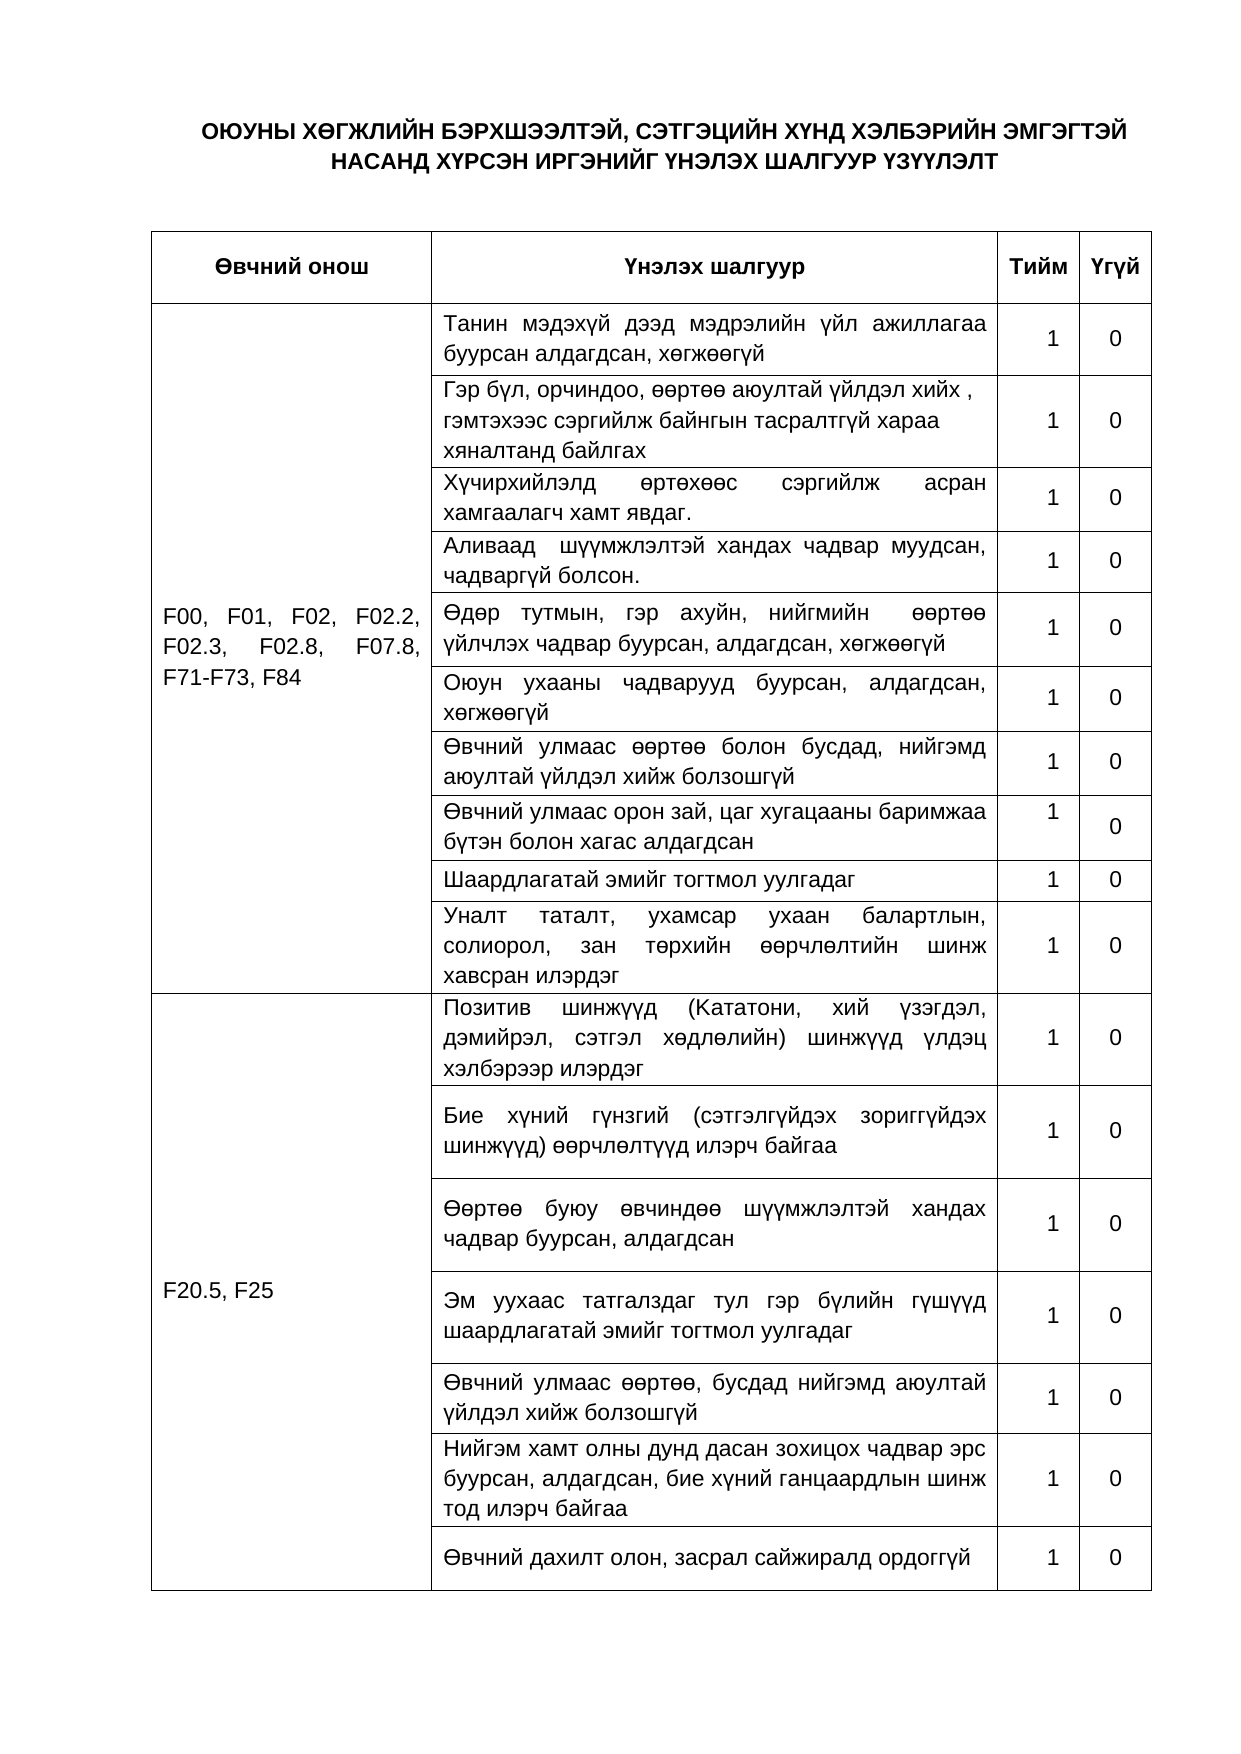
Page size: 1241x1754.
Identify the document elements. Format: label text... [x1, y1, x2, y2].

table_cell F20.5, F25 [152, 994, 431, 1590]
table_cell 1 [998, 376, 1079, 467]
table_cell 1 [998, 1086, 1079, 1178]
table_cell 0 [1080, 468, 1151, 531]
table_cell Оюун ухааны чадварууд буурсан, алдагдсан, хөгжөөгүй [432, 667, 997, 731]
table_cell Позитив шинжүүд (Kататони, хий үзэгдэл, дэмийрэл, сэтгэл хөдлөлийн) шинжүүд үлдэц хэлбэрээр илэрдэг [432, 994, 997, 1085]
table_header Өвчний онош [152, 232, 431, 303]
table_cell 0 [1080, 902, 1151, 992]
table_header Үнэлэх шалгуур [432, 232, 997, 303]
table_cell F00, F01, F02, F02.2, F02.3, F02.8, F07.8, F71-F73, F84 [152, 304, 431, 992]
table_cell 0 [1080, 732, 1151, 795]
table_cell 0 [1080, 796, 1151, 860]
table_cell 0 [1080, 532, 1151, 592]
table_cell 1 [998, 667, 1079, 731]
table_cell 0 [1080, 1364, 1151, 1433]
table_cell 0 [1080, 376, 1151, 467]
table_cell 1 [998, 1527, 1079, 1590]
table_header Тийм [998, 232, 1079, 303]
table_cell Шаардлагатай эмийг тогтмол уулгадаг [432, 861, 997, 901]
table_cell Уналт таталт, ухамсар ухаан балартлын, солиорол, зан төрхийн өөрчлөлтийн шинж хавсран илэрдэг [432, 902, 997, 992]
table_cell 1 [998, 1364, 1079, 1433]
table_cell 0 [1080, 1527, 1151, 1590]
table_cell 1 [998, 1434, 1079, 1526]
table_cell 0 [1080, 593, 1151, 666]
table_cell Өвчний улмаас өөртөө болон бусдад, нийгэмд аюултай үйлдэл хийж болзошгүй [432, 732, 997, 795]
table_cell 0 [1080, 1434, 1151, 1526]
table_cell 1 [998, 902, 1079, 992]
table_cell Эм уухаас татгалздаг тул гэр бүлийн гүшүүд шаардлагатай эмийг тогтмол уулгадаг [432, 1272, 997, 1363]
table_cell Танин мэдэхүй дээд мэдрэлийн үйл ажиллагаа буурсан алдагдсан, хөгжөөгүй [432, 304, 997, 375]
table_cell 1 [998, 861, 1079, 901]
table_cell Аливаад шүүмжлэлтэй хандах чадвар муудсан, чадваргүй болсон. [432, 532, 997, 592]
table_cell Өвчний дахилт олон, засрал сайжиралд ордоггүй [432, 1527, 997, 1590]
table_cell 0 [1080, 994, 1151, 1085]
table_cell Гэр бүл, орчиндоо, өөртөө аюултай үйлдэл хийх , гэмтэхээс сэргийлж байнгын тасралтгүй хараа хяналтанд байлгах [432, 376, 997, 467]
text ОЮУНЫ ХӨГЖЛИЙН БЭРХШЭЭЛТЭЙ, СЭТГЭЦИЙН ХҮНД ХЭЛБЭРИЙН ЭМГЭГТЭЙ НАСАНД ХҮРСЭН ИРГЭНИЙГ ҮНЭЛЭХ ШАЛГУУР ҮЗҮҮЛЭЛТ [177, 118, 1152, 175]
table_cell 1 [998, 1272, 1079, 1363]
table_cell 0 [1080, 667, 1151, 731]
table_cell 1 [998, 732, 1079, 795]
table_cell Бие хүний гүнзгий (сэтгэлгүйдэх зориггүйдэх шинжүүд) өөрчлөлтүүд илэрч байгаа [432, 1086, 997, 1178]
table_cell 0 [1080, 1086, 1151, 1178]
table_cell 1 [998, 994, 1079, 1085]
table_cell 0 [1080, 1272, 1151, 1363]
table_cell 0 [1080, 1179, 1151, 1271]
table_cell 0 [1080, 304, 1151, 375]
table_cell Өдөр тутмын, гэр ахуйн, нийгмийн өөртөө үйлчлэх чадвар буурсан, алдагдсан, хөгжөөгүй [432, 593, 997, 666]
table_cell 1 [998, 796, 1079, 860]
table_cell 1 [998, 304, 1079, 375]
table_cell 1 [998, 468, 1079, 531]
table_cell Хүчирхийлэлд өртөхөөс сэргийлж асран хамгаалагч хамт явдаг. [432, 468, 997, 531]
table_header Үгүй [1080, 232, 1151, 303]
table_cell 1 [998, 1179, 1079, 1271]
table_cell 1 [998, 593, 1079, 666]
table_cell Өвчний улмаас орон зай, цаг хугацааны баримжаа бүтэн болон хагас алдагдсан [432, 796, 997, 860]
table_cell Өөртөө буюу өвчиндөө шүүмжлэлтэй хандах чадвар буурсан, алдагдсан [432, 1179, 997, 1271]
table_cell Өвчний улмаас өөртөө, бусдад нийгэмд аюултай үйлдэл хийж болзошгүй [432, 1364, 997, 1433]
table_cell Нийгэм хамт олны дунд дасан зохицох чадвар эрс буурсан, алдагдсан, бие хүний ганцаардлын шинж тод илэрч байгаа [432, 1434, 997, 1526]
table_cell 0 [1080, 861, 1151, 901]
table_cell 1 [998, 532, 1079, 592]
